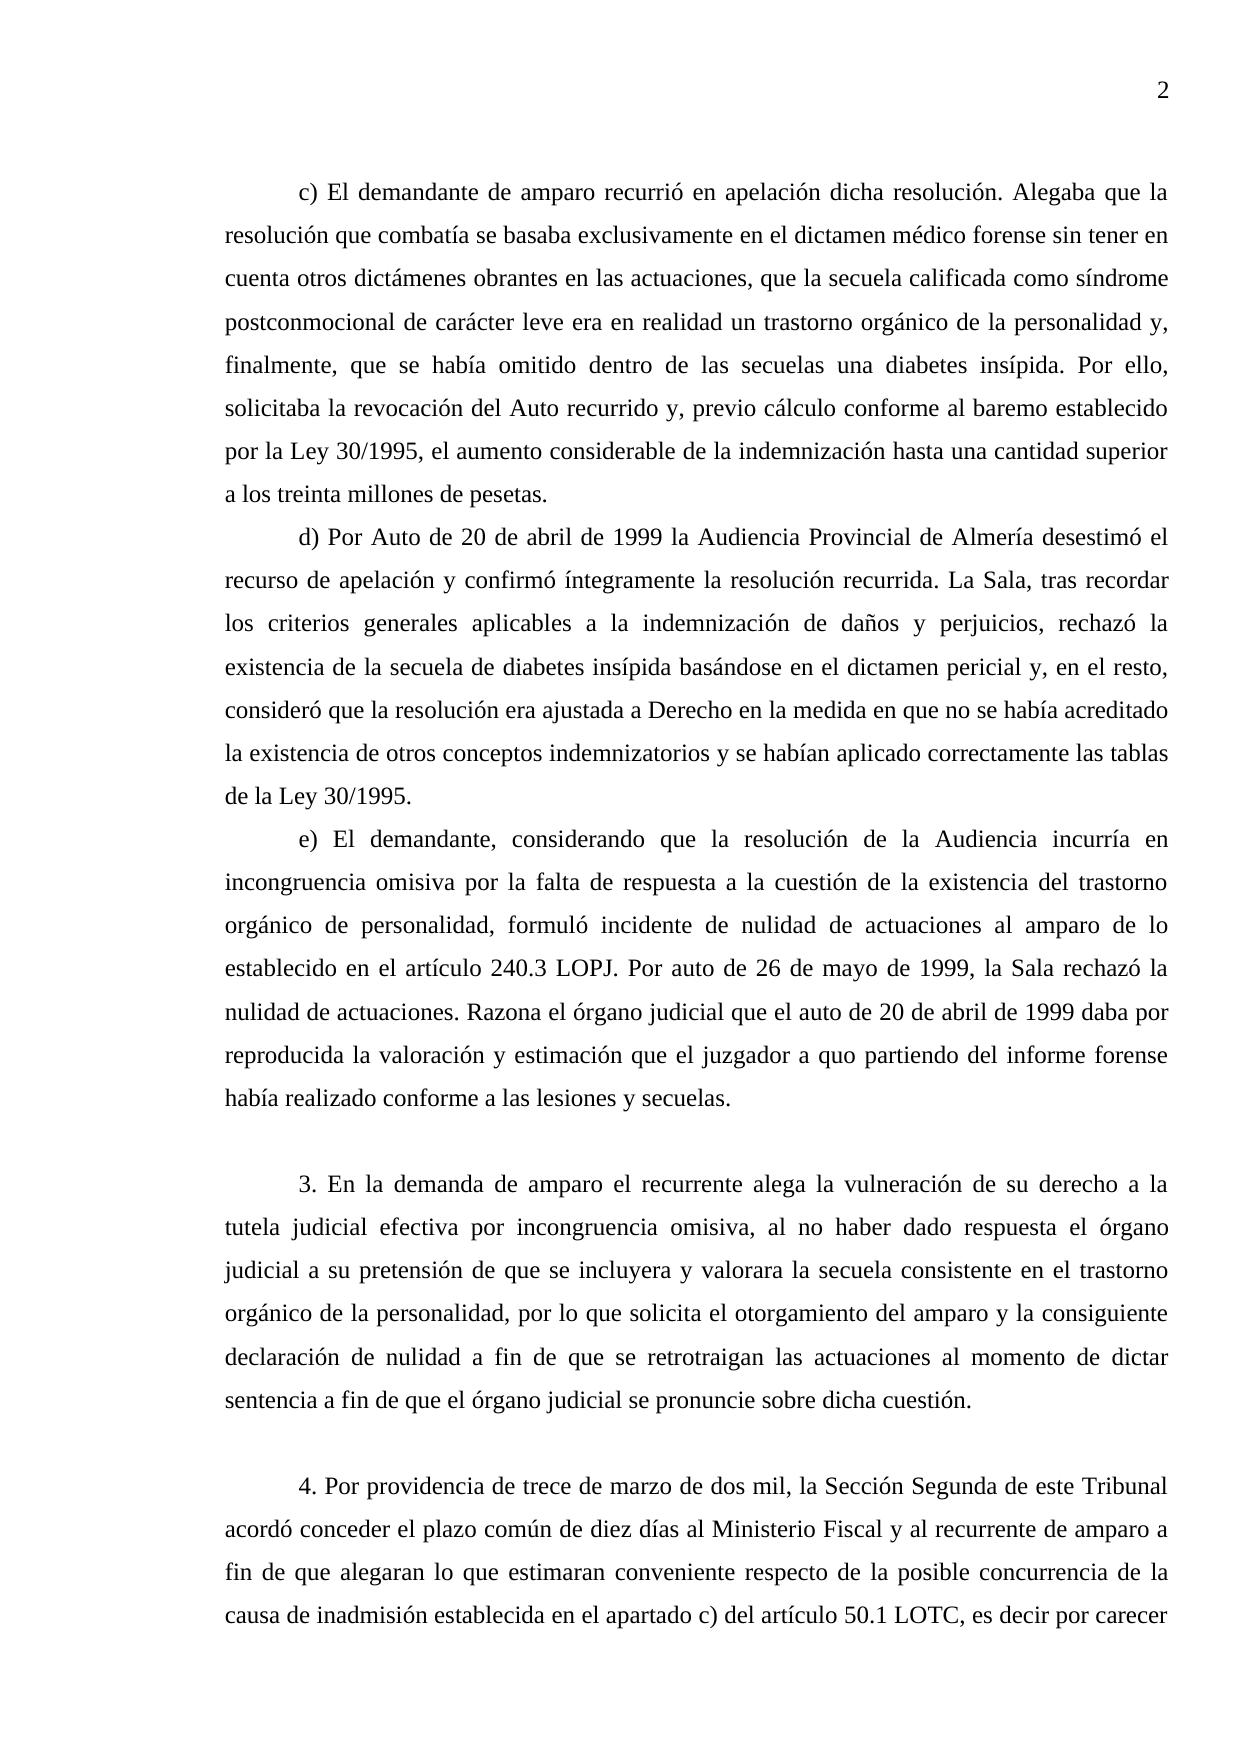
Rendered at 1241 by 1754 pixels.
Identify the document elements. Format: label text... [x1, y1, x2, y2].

text c) El demandante de amparo recurrió en apelación dicha resolución. Alegaba que la resolución que combatía se basaba exclusivamente en el dictamen médico forense sin tener en cuenta otros dictámenes obrantes en las actuaciones, que la secuela calificada como síndrome postconmocional de carácter leve era en realidad un trastorno orgánico de la personalidad y, finalmente, que se había omitido dentro de las secuelas una diabetes insípida. Por ello, solicitaba la revocación del Auto recurrido y, previo cálculo conforme al baremo establecido por la Ley 30/1995, el aumento considerable de la indemnización hasta una cantidad superior a los treinta millones de pesetas. [224, 177, 1169, 508]
text e) El demandante, considerando que la resolución de la Audiencia incurría en incongruencia omisiva por la falta de respuesta a la cuestión de la existencia del trastorno orgánico de personalidad, formuló incidente de nulidad de actuaciones al amparo de lo establecido en el artículo 240.3 LOPJ. Por auto de 26 de mayo de 1999, la Sala rechazó la nulidad de actuaciones. Razona el órgano judicial que el auto de 20 de abril de 1999 daba por reproducida la valoración y estimación que el juzgador a quo partiendo del informe forense había realizado conforme a las lesiones y secuelas. [224, 824, 1169, 1112]
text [224, 1471, 1169, 1629]
text 3. En la demanda de amparo el recurrente alega la vulneración de su derecho a la tutela judicial efectiva por incongruencia omisiva, al no haber dado respuesta el órgano judicial a su pretensión de que se incluyera y valorara la secuela consistente en el trastorno orgánico de la personalidad, por lo que solicita el otorgamiento del amparo y la consiguiente declaración de nulidad a fin de que se retrotraigan las actuaciones al momento de dictar sentencia a fin de que el órgano judicial se pronuncie sobre dicha cuestión. [224, 1169, 1169, 1413]
text d) Por Auto de 20 de abril de 1999 la Audiencia Provincial de Almería desestimó el recurso de apelación y confirmó íntegramente la resolución recurrida. La Sala, tras recordar los criterios generales aplicables a la indemnización de daños y perjuicios, rechazó la existencia de la secuela de diabetes insípida basándose en el dictamen pericial y, en el resto, consideró que la resolución era ajustada a Derecho en la medida en que no se había acreditado la existencia de otros conceptos indemnizatorios y se habían aplicado correctamente las tablas de la Ley 30/1995. [224, 522, 1169, 810]
